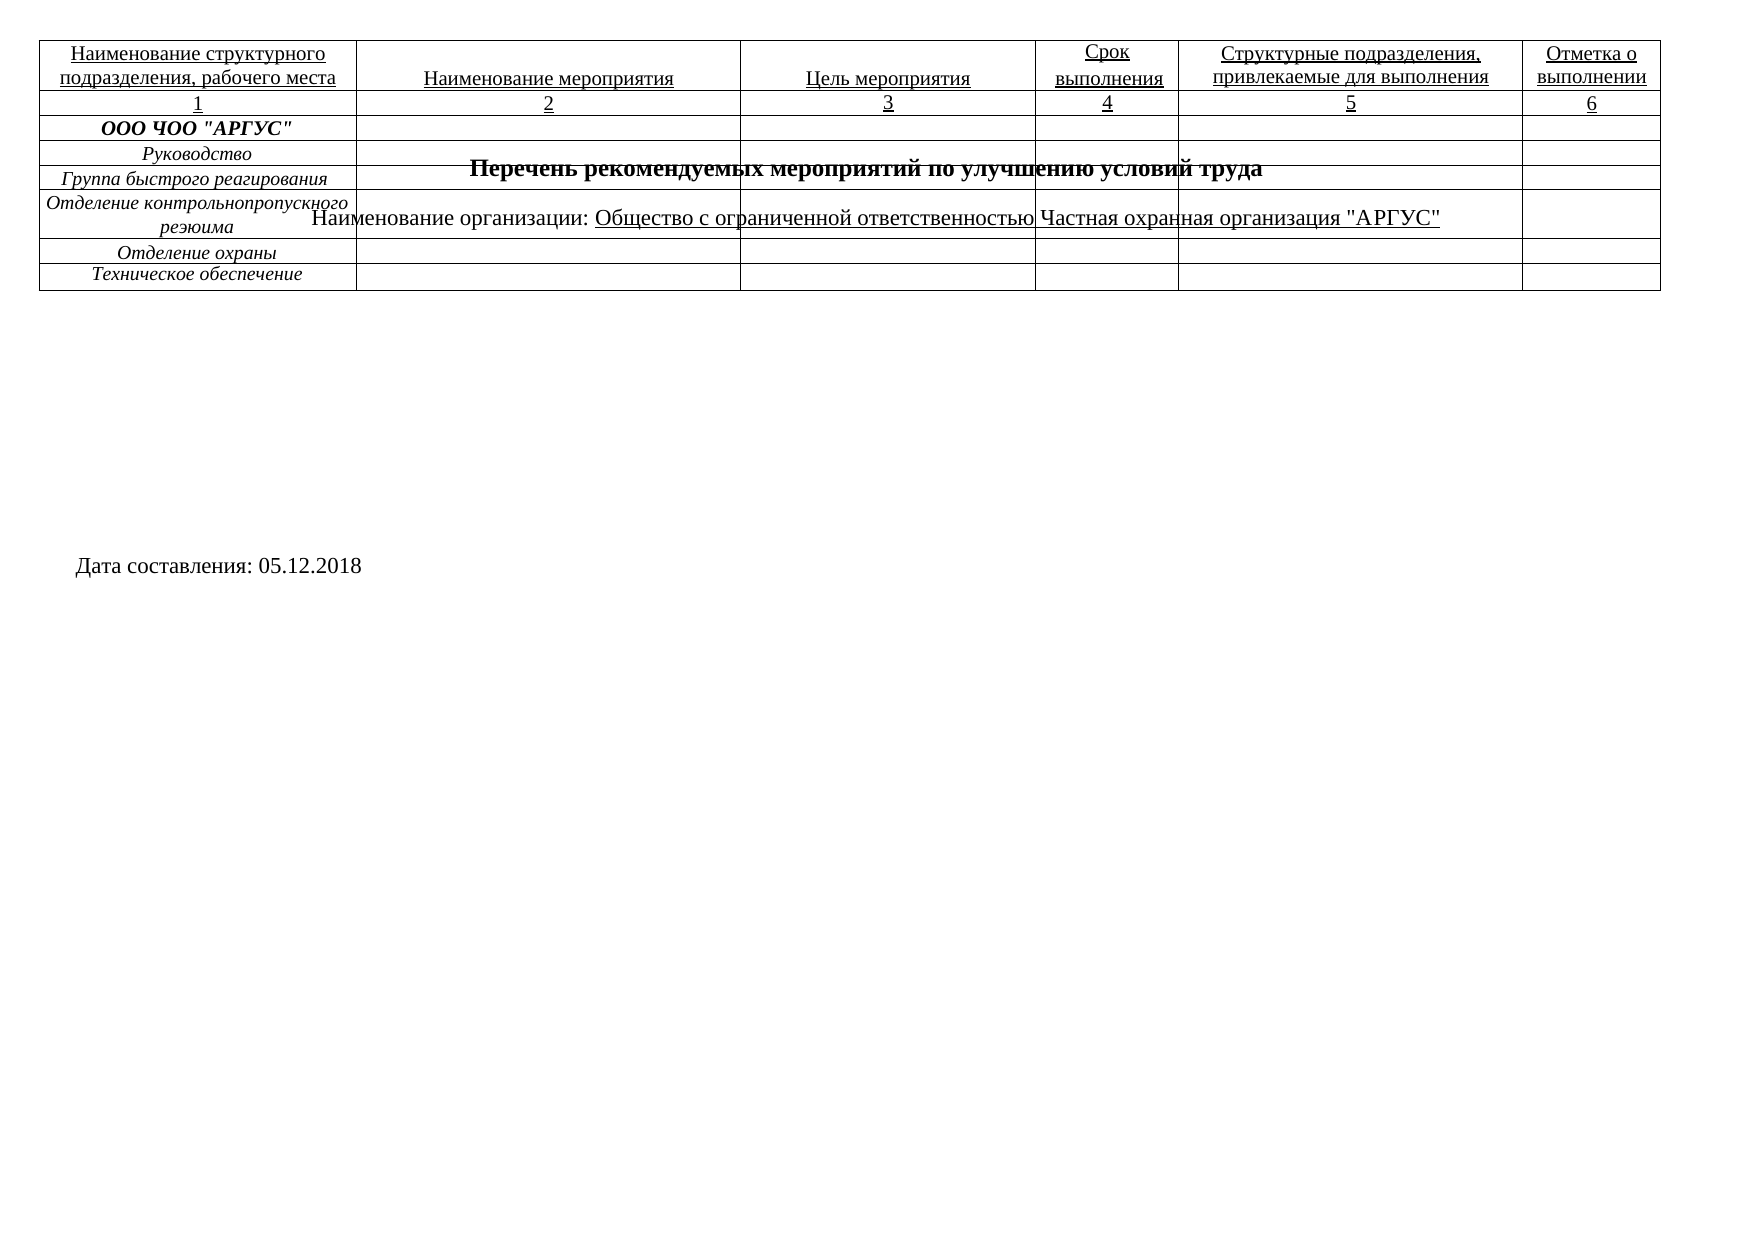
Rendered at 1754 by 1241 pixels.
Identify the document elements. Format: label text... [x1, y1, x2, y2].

table_cell Отделение охраны [40, 239, 356, 263]
table_cell [1523, 190, 1660, 207]
table_cell Отделение контрольнопропускного реэюима [40, 190, 356, 238]
table_cell [741, 182, 1035, 189]
table_cell [1523, 116, 1660, 140]
table_cell [357, 182, 740, 189]
table_cell [357, 190, 740, 207]
table_cell 3 [741, 91, 1035, 115]
table_cell ООО ЧОО "АРГУС" [40, 116, 356, 140]
table_header Отметка о выполнении [1523, 41, 1660, 90]
table_cell Техническое обеспечение [40, 264, 356, 290]
table_cell [1179, 182, 1522, 189]
table_header Срок выполнения [1036, 41, 1178, 90]
table_cell [741, 264, 1035, 290]
table_cell [1523, 239, 1660, 263]
table_cell Руководство [40, 141, 356, 165]
table_cell [1179, 116, 1522, 140]
table_cell [1523, 264, 1660, 290]
table_cell 1 [40, 91, 356, 115]
table_cell [741, 116, 1035, 140]
text Перечень рекомендуемых мероприятий по улучшению условий труда [57, 157, 1676, 182]
table_cell [1036, 239, 1178, 263]
text Дата составления: 05.12.2018 [75, 555, 362, 578]
table_cell [1179, 239, 1522, 263]
table_header Наименование мероприятия [357, 41, 740, 90]
table_cell [1179, 141, 1522, 157]
table_cell 5 [1179, 91, 1522, 115]
table_cell [357, 239, 740, 263]
table_cell [741, 190, 1035, 207]
table_header Цель мероприятия [741, 41, 1035, 90]
table_cell [1179, 230, 1522, 238]
table_cell [1036, 264, 1178, 290]
text Наименование организации: Общество с ограниченной ответственностью Частная охранная организация "АРГУС" [75, 207, 1676, 230]
table_cell 4 [1036, 91, 1178, 115]
table_cell [357, 264, 740, 290]
table_header Наименование структурного подразделения, рабочего места [40, 41, 356, 90]
table_cell [1036, 230, 1178, 238]
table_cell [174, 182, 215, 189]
table_cell [1523, 230, 1660, 238]
table_cell [1179, 264, 1522, 290]
table_cell [1036, 141, 1178, 157]
table_cell [1036, 116, 1178, 140]
table_cell [741, 239, 1035, 263]
table_cell [741, 230, 1035, 238]
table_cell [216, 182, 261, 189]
table_header Структурные подразделения, привлекаемые для выполнения [1179, 41, 1522, 90]
table_cell [1036, 190, 1178, 207]
table_cell [357, 141, 740, 157]
table_cell 6 [1523, 91, 1660, 115]
table_cell [1523, 141, 1660, 157]
table_cell 2 [357, 91, 740, 115]
table_cell [1523, 182, 1660, 189]
table_cell [357, 116, 740, 140]
table_cell [741, 141, 1035, 157]
table_cell [357, 230, 740, 238]
table_cell [1179, 190, 1522, 207]
table_cell [1036, 182, 1178, 189]
